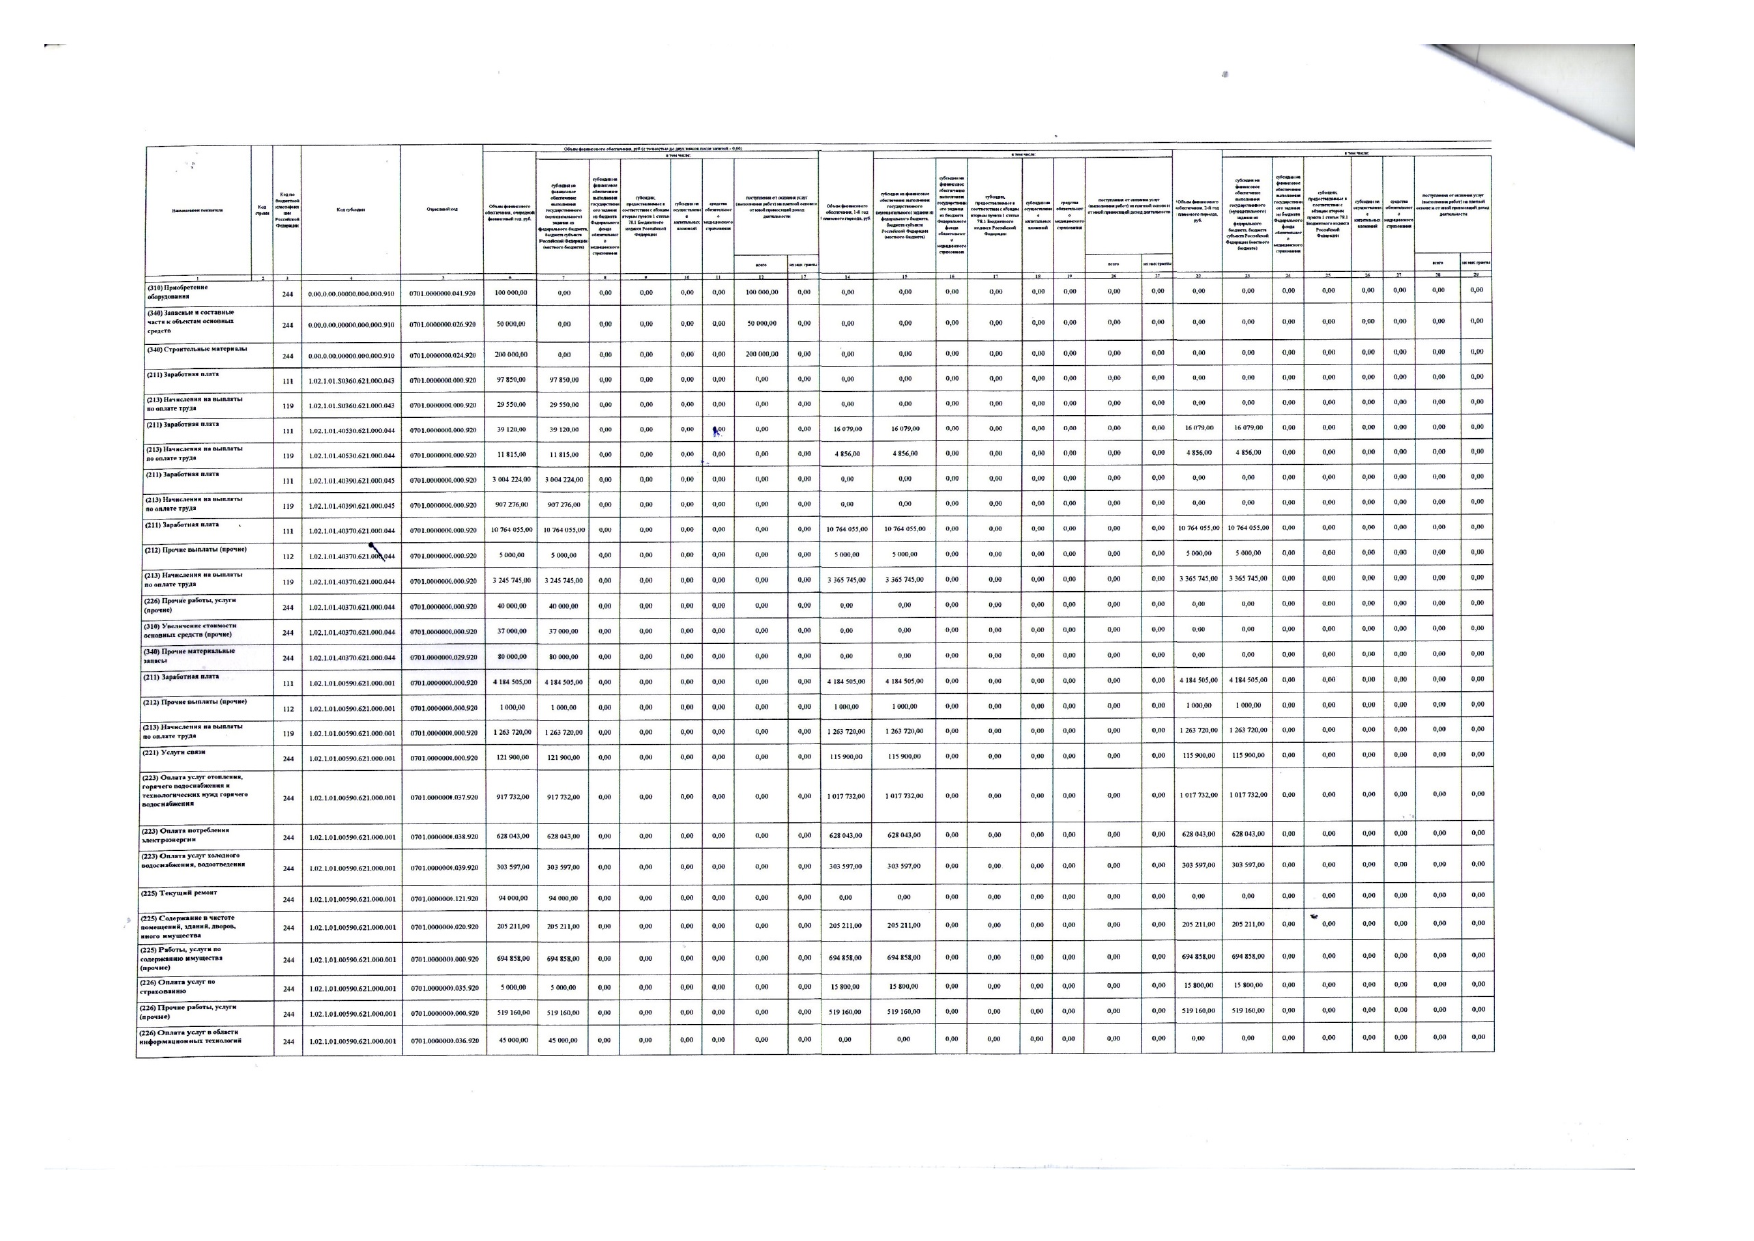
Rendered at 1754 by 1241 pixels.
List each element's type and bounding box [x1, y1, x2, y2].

picture [44, 44, 1635, 1170]
